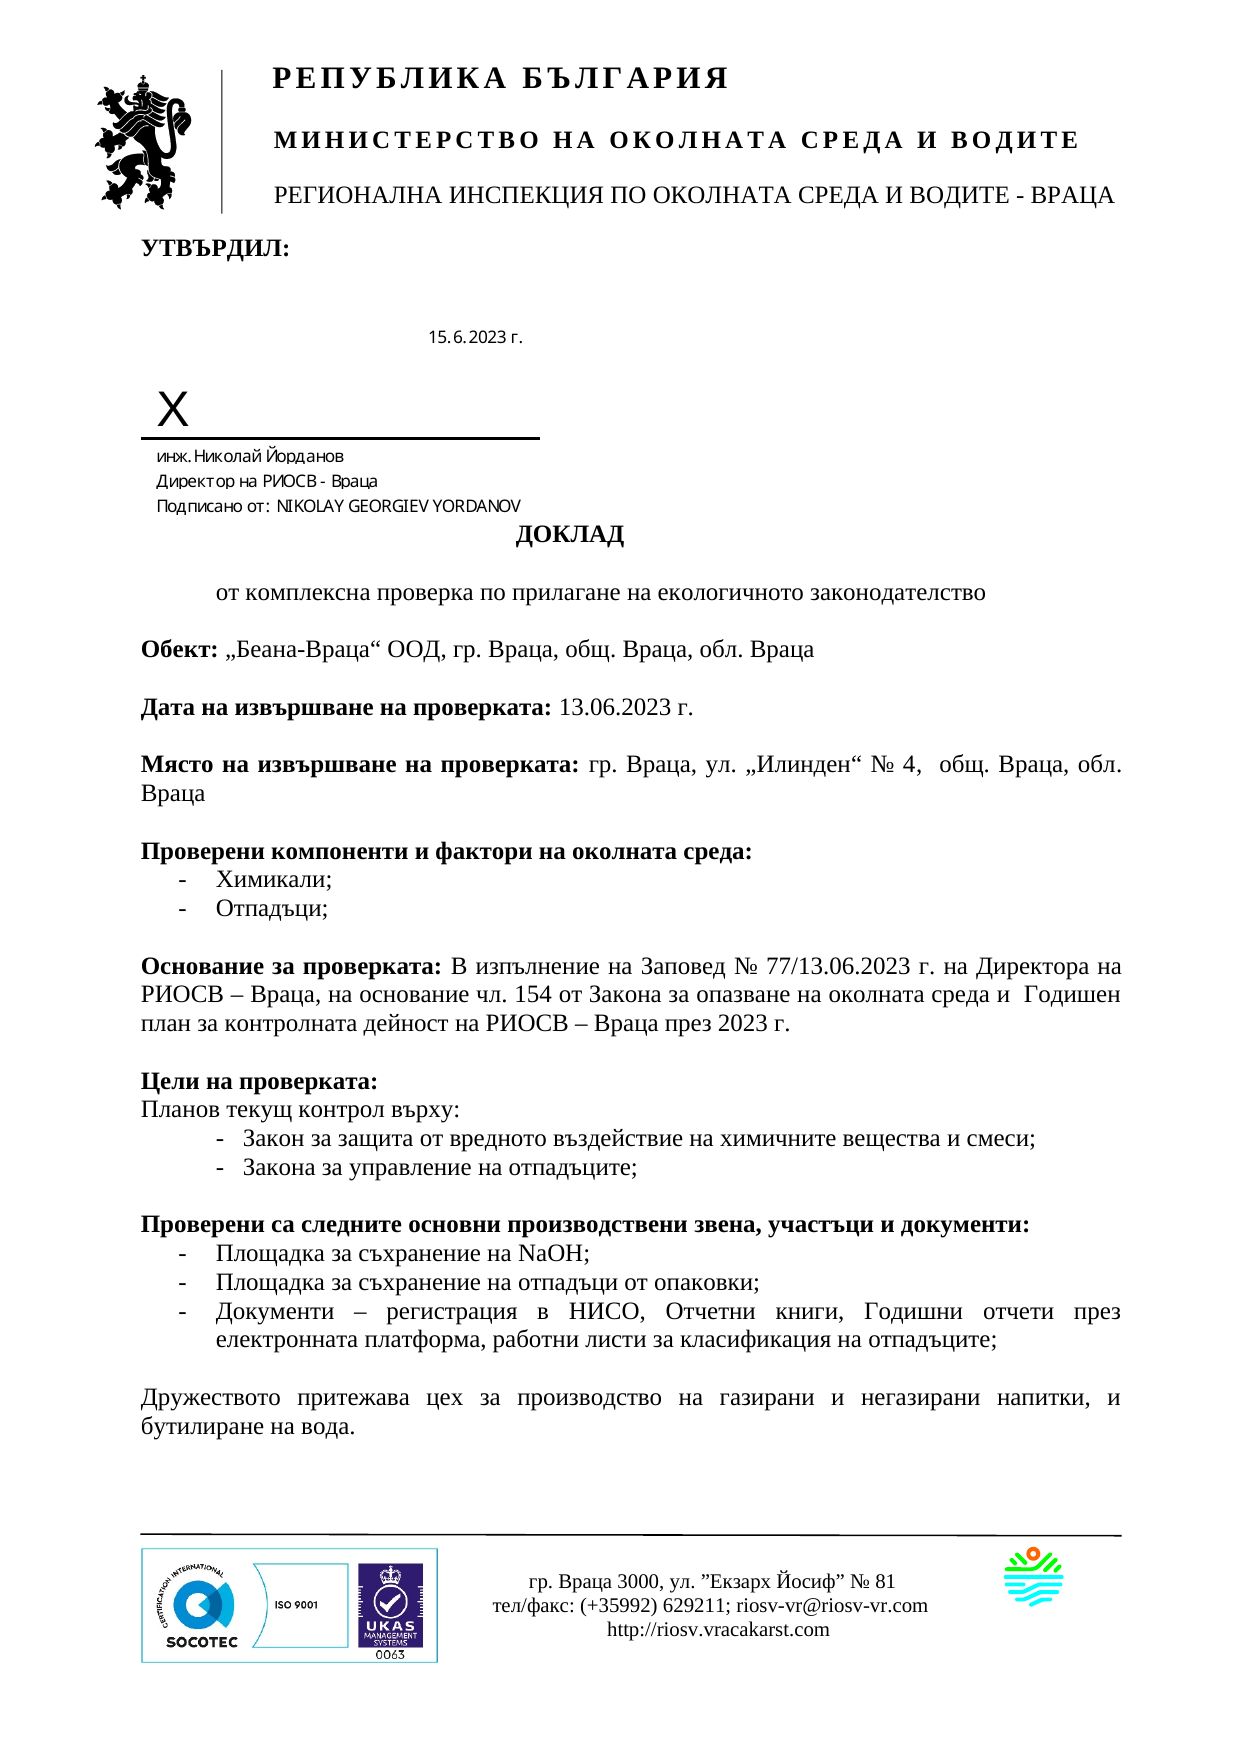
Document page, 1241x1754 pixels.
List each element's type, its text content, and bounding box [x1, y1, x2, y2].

list Отпадъци; [178, 893, 1122, 922]
text Планов текущ контрол върху: [141, 1094, 1122, 1123]
text ДОКЛАД [441, 519, 1122, 548]
text Дата на извършване на проверката: 13.06.2023 г. [141, 692, 1122, 721]
text УТВЪРДИЛ: [141, 233, 1122, 262]
picture [140, 1546, 439, 1665]
text Проверени компоненти и фактори на околната среда: [141, 836, 1122, 864]
text - Закона за управление на отпадъците; [216, 1152, 1122, 1181]
list Площадка за съхранение на отпадъци от опаковки; [178, 1267, 1122, 1296]
text Място на извършване на проверката: гр. Враца, ул. „Илинден“ № 4, общ. Враца, обл. Враца [141, 749, 1122, 807]
text Проверени са следните основни производствени звена, участъци и документи: [141, 1209, 1122, 1238]
list Документи – регистрация в НИСО, Отчетни книги, Годишни отчети през електронната платформа, работни листи за класификация на отпадъците; [178, 1296, 1122, 1353]
text Дружеството притежава цех за производство на газирани и негазирани напитки, и бутилиране на вода. [141, 1382, 1122, 1439]
text от комплексна проверка по прилагане на екологичното законодателство [141, 577, 1122, 606]
list Площадка за съхранение на NaOH; [178, 1238, 1122, 1267]
list Химикали; [178, 864, 1122, 893]
text Основание за проверката: В изпълнение на Заповед № 77/13.06.2023 г. на Директора на РИОСВ – Враца, на основание чл. 154 от Закона за опазване на околната среда и Годишен план за контролната дейност на РИОСВ – Враца през 2023 г. [141, 951, 1122, 1037]
text Цели на проверката: [141, 1066, 1122, 1094]
text Обект: „Беана-Враца“ ООД, гр. Враца, общ. Враца, обл. Враца [141, 634, 1122, 663]
text - Закон за защита от вредното въздействие на химичните вещества и смеси; [216, 1123, 1122, 1152]
